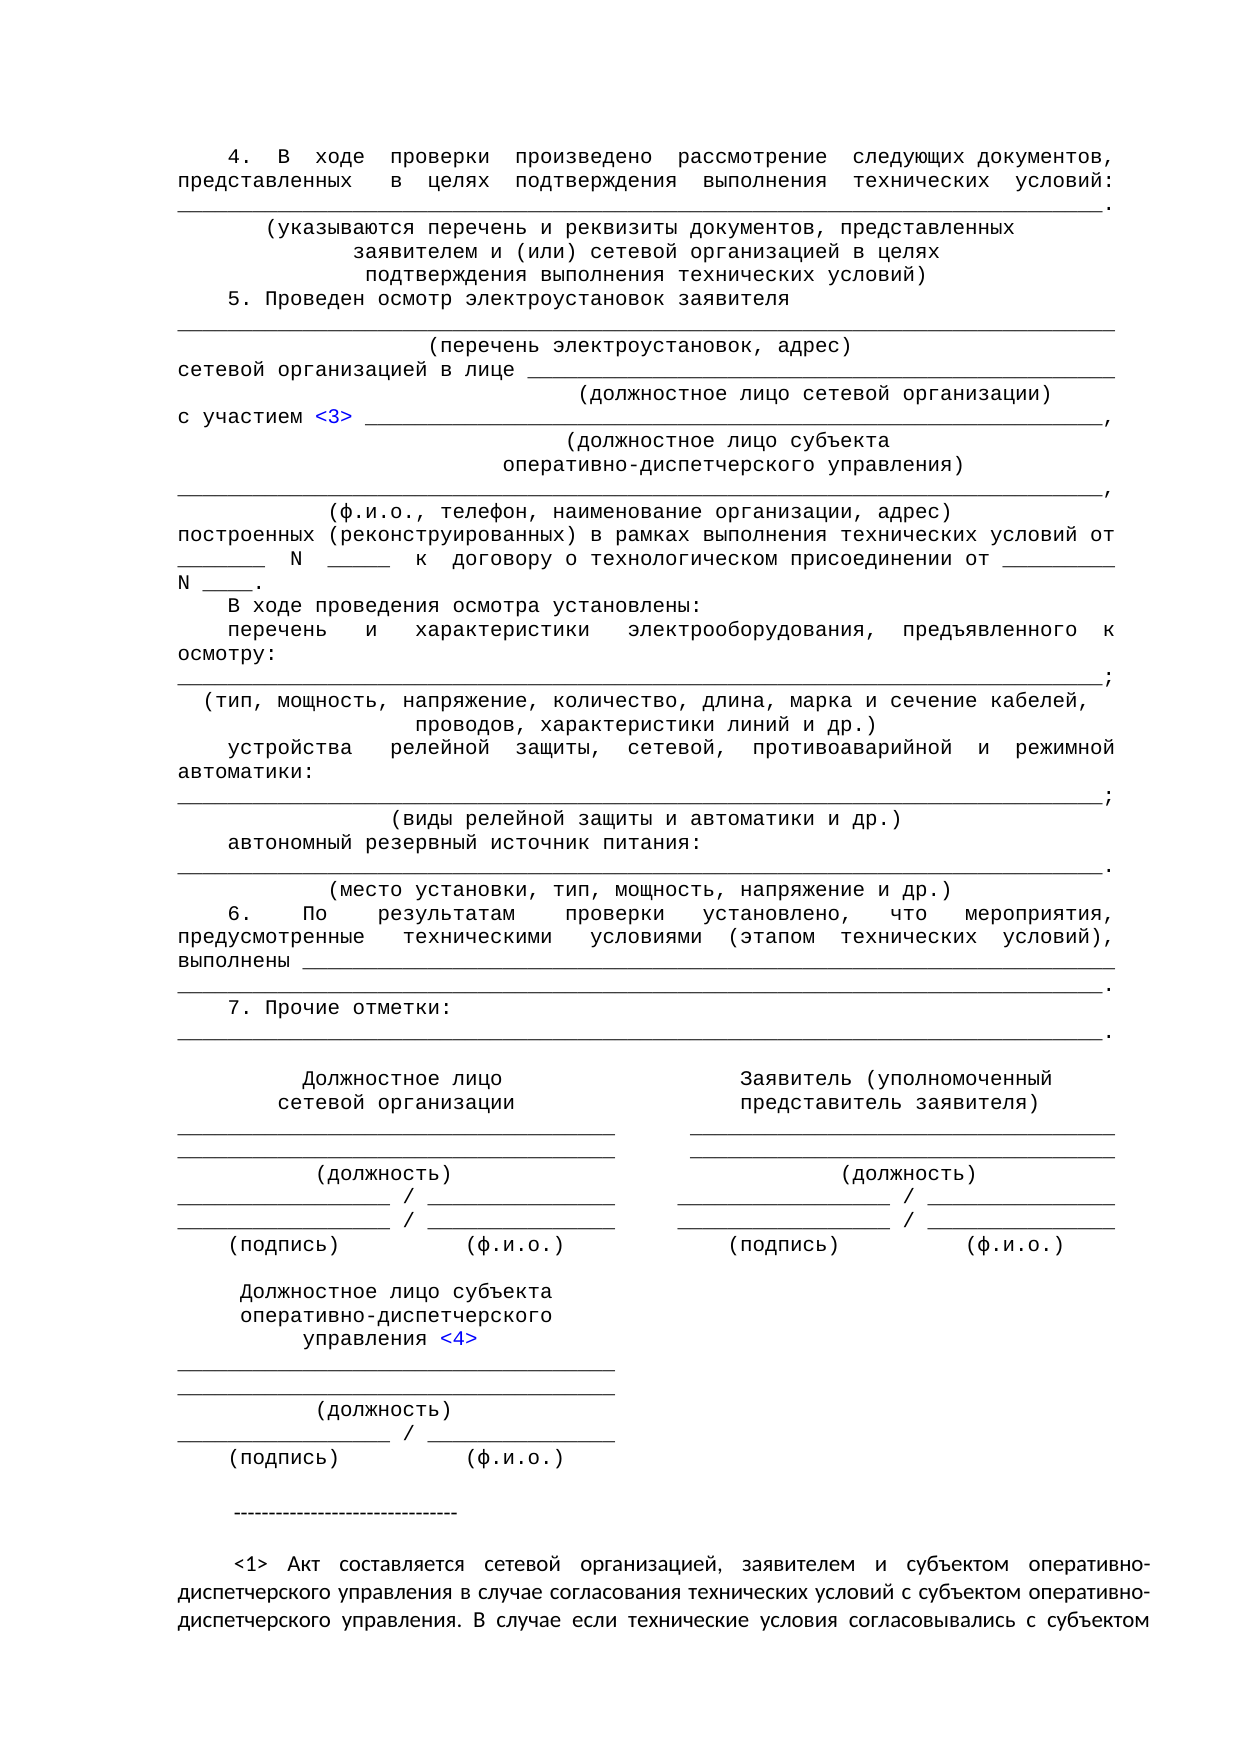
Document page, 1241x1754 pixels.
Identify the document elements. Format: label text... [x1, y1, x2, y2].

text __________________________________________________________________________; [177, 784, 1152, 808]
text (тип, мощность, напряжение, количество, длина, марка и сечение кабелей, [177, 690, 1152, 714]
text 4. В ходе проверки произведено рассмотрение следующих документов, [177, 146, 1152, 170]
text ___________________________________________________________________________ [177, 312, 1152, 335]
text ___________________________________ __________________________________ [177, 1139, 1152, 1163]
text ___________________________________ [177, 1376, 1152, 1399]
text (должностное лицо субъекта [177, 430, 1152, 453]
text (должность) (должность) [177, 1163, 1152, 1187]
text оперативно-диспетчерского управления) [177, 453, 1152, 477]
text _________________ / _______________ _________________ / _______________ [177, 1187, 1152, 1210]
text выполнены _________________________________________________________________ [177, 950, 1152, 974]
text осмотру: [177, 643, 1152, 666]
text __________________________________________________________________________. [177, 974, 1152, 997]
text подтверждения выполнения технических условий) [177, 264, 1152, 288]
text _________________ / _______________ _________________ / _______________ [177, 1210, 1152, 1234]
text 7. Прочие отметки: [177, 997, 1152, 1021]
text управления <4> [177, 1328, 1152, 1352]
text автономный резервный источник питания: [177, 832, 1152, 856]
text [177, 1549, 1152, 1633]
text Должностное лицо субъекта [177, 1281, 1152, 1305]
text __________________________________________________________________________. [177, 1021, 1152, 1045]
text проводов, характеристики линий и др.) [177, 714, 1152, 737]
text с участием <3> ___________________________________________________________, [177, 406, 1152, 430]
text автоматики: [177, 761, 1152, 784]
text устройства релейной защиты, сетевой, противоаварийной и режимной [177, 737, 1152, 761]
text _________________ / _______________ [177, 1423, 1152, 1447]
text (должностное лицо сетевой организации) [177, 383, 1152, 406]
text -------------------------------- [177, 1498, 1152, 1526]
text (место установки, тип, мощность, напряжение и др.) [177, 879, 1152, 903]
text (подпись) (ф.и.о.) (подпись) (ф.и.о.) [177, 1234, 1152, 1257]
text __________________________________________________________________________. [177, 856, 1152, 879]
text предусмотренные техническими условиями (этапом технических условий), [177, 926, 1152, 950]
text 6. По результатам проверки установлено, что мероприятия, [177, 903, 1152, 926]
text __________________________________________________________________________; [177, 666, 1152, 690]
text перечень и характеристики электрооборудования, предъявленного к [177, 619, 1152, 643]
text сетевой организацией в лице _______________________________________________ [177, 359, 1152, 383]
text N ____. [177, 572, 1152, 595]
text заявителем и (или) сетевой организацией в целях [177, 241, 1152, 264]
text (указываются перечень и реквизиты документов, представленных [177, 217, 1152, 241]
text оперативно-диспетчерского [177, 1305, 1152, 1328]
text ___________________________________ __________________________________ [177, 1116, 1152, 1139]
text ___________________________________ [177, 1352, 1152, 1376]
text 5. Проведен осмотр электроустановок заявителя [177, 288, 1152, 312]
text представленных в целях подтверждения выполнения технических условий: [177, 170, 1152, 193]
text Должностное лицо Заявитель (уполномоченный [177, 1068, 1152, 1092]
text (виды релейной защиты и автоматики и др.) [177, 808, 1152, 832]
text сетевой организации представитель заявителя) [177, 1092, 1152, 1116]
text (перечень электроустановок, адрес) [177, 335, 1152, 359]
text (должность) [177, 1399, 1152, 1423]
text __________________________________________________________________________. [177, 193, 1152, 217]
text __________________________________________________________________________, [177, 477, 1152, 501]
text (ф.и.о., телефон, наименование организации, адрес) [177, 501, 1152, 524]
text _______ N _____ к договору о технологическом присоединении от _________ [177, 548, 1152, 572]
text (подпись) (ф.и.о.) [177, 1447, 1152, 1470]
text построенных (реконструированных) в рамках выполнения технических условий от [177, 524, 1152, 548]
text В ходе проведения осмотра установлены: [177, 595, 1152, 619]
